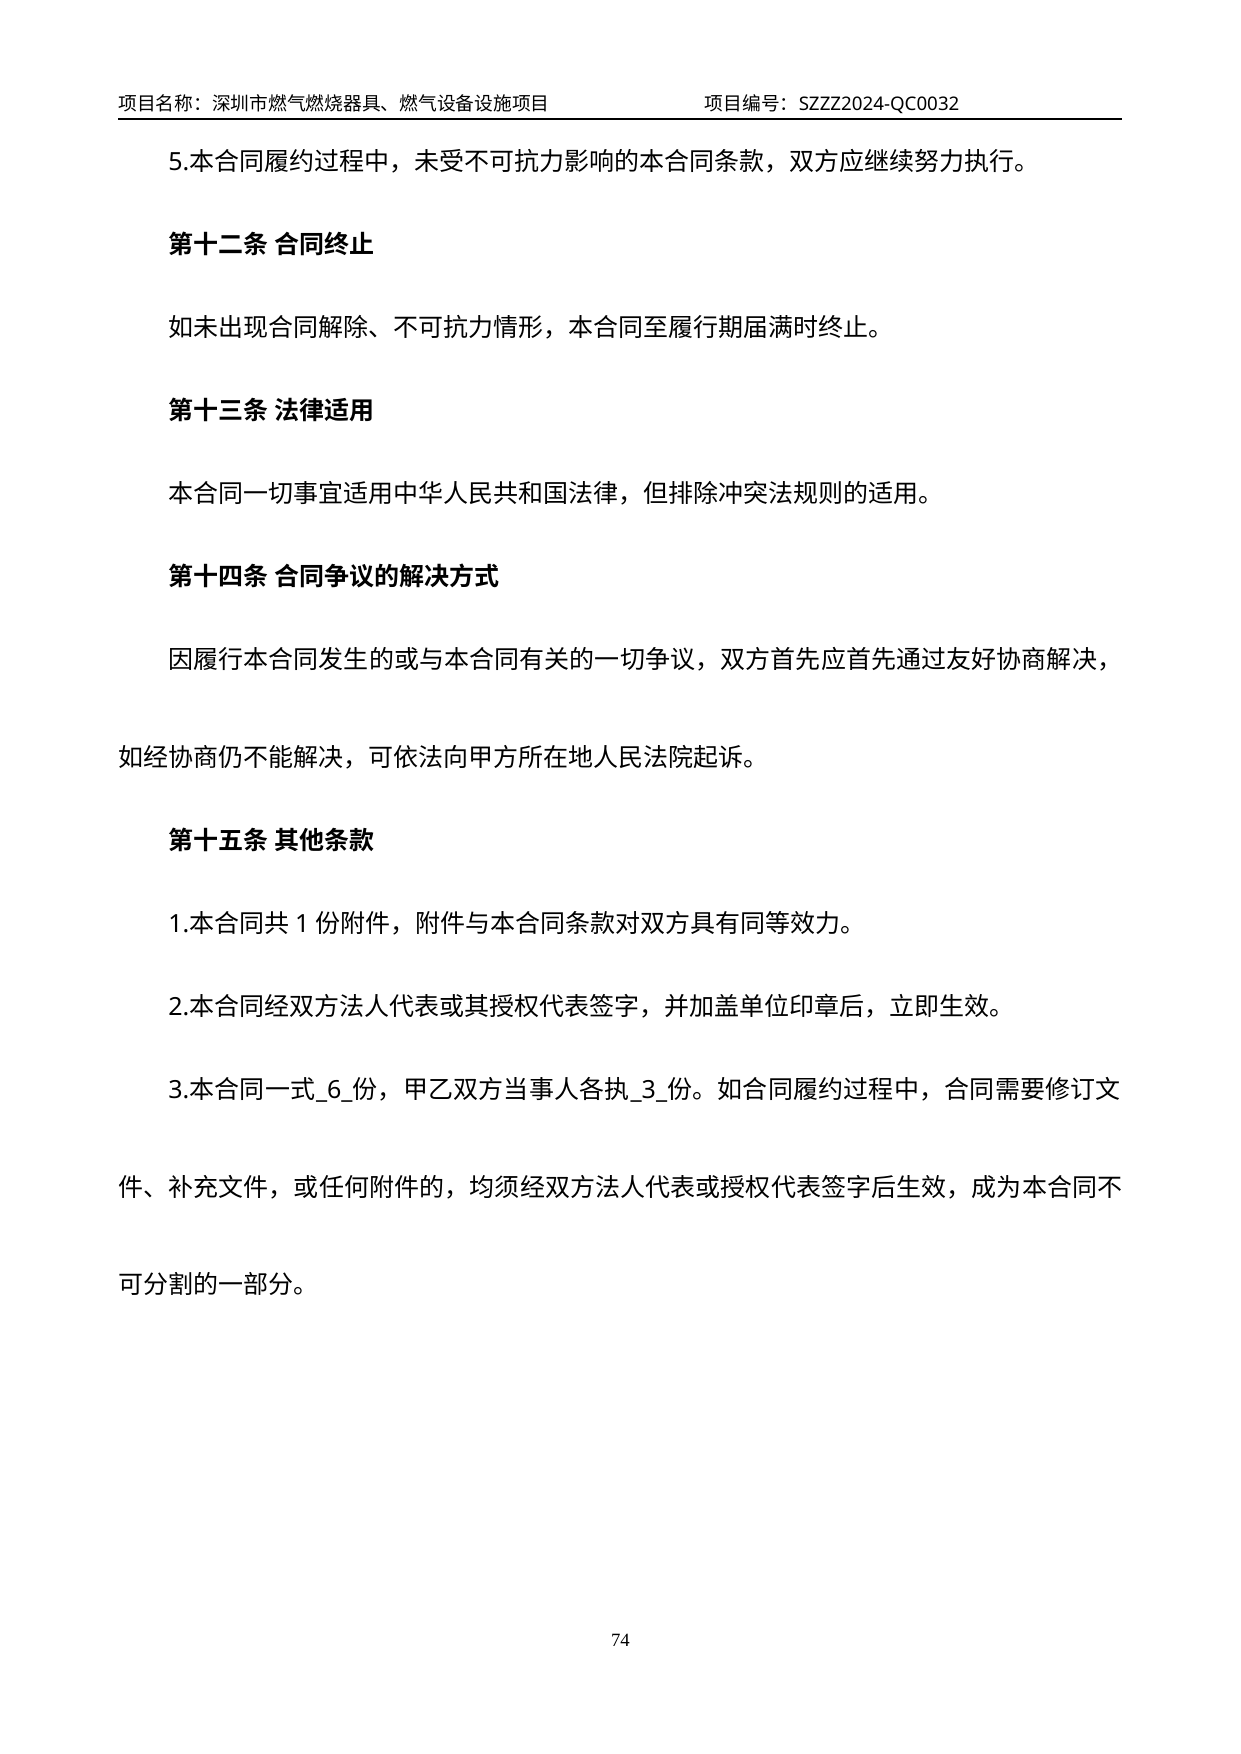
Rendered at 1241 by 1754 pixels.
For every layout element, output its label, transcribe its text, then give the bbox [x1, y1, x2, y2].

text 第十二条 合同终止 [118, 210, 1122, 275]
text 第十五条 其他条款 [118, 806, 1122, 871]
text 2.本合同经双方法人代表或其授权代表签字，并加盖单位印章后，立即生效。 [118, 972, 1122, 1037]
text 3.本合同一式_6_份，甲乙双方当事人各执_3_份。如合同履约过程中，合同需要修订文件、补充文件，或任何附件的，均须经双方法人代表或授权代表签字后生效，成为本合同不可分割的一部分。 [118, 1056, 1122, 1316]
text 如未出现合同解除、不可抗力情形，本合同至履行期届满时终止。 [118, 293, 1122, 358]
text 第十三条 法律适用 [118, 376, 1122, 441]
text 因履行本合同发生的或与本合同有关的一切争议，双方首先应首先通过友好协商解决，如经协商仍不能解决，可依法向甲方所在地人民法院起诉。 [118, 626, 1122, 788]
text 1.本合同共 1 份附件，附件与本合同条款对双方具有同等效力。 [118, 889, 1122, 954]
text 第十四条 合同争议的解决方式 [118, 542, 1122, 607]
text 本合同一切事宜适用中华人民共和国法律，但排除冲突法规则的适用。 [118, 459, 1122, 524]
text 5.本合同履约过程中，未受不可抗力影响的本合同条款，双方应继续努力执行。 [118, 127, 1122, 192]
